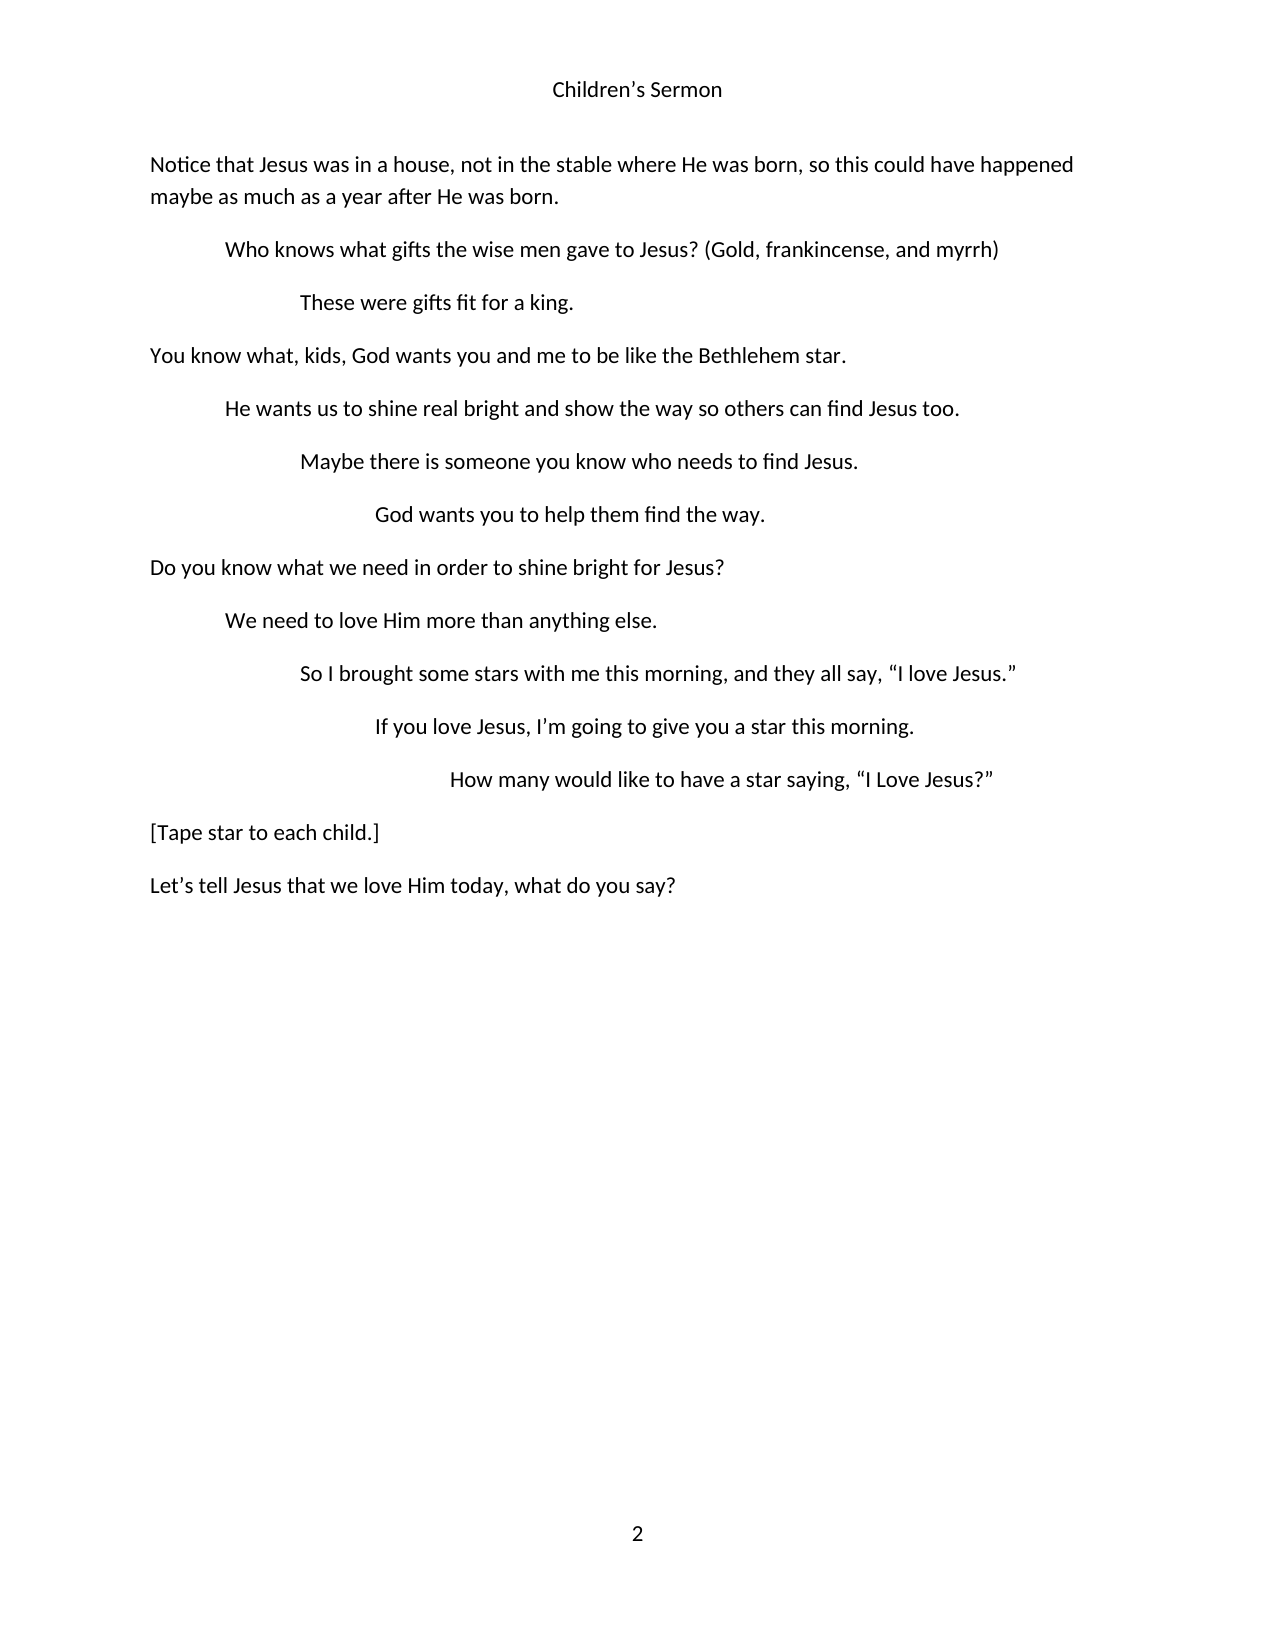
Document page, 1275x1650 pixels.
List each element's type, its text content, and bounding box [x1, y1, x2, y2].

text Let’s tell Jesus that we love Him today, what do you say? [150, 871, 1125, 899]
text God wants you to help them find the way. [375, 500, 1125, 528]
text These were gifts fit for a king. [300, 288, 1125, 316]
text Do you know what we need in order to shine bright for Jesus? [150, 553, 1125, 581]
text He wants us to shine real bright and show the way so others can find Jesus too. [225, 394, 1125, 422]
text Maybe there is someone you know who needs to find Jesus. [300, 447, 1125, 475]
text Who knows what gifts the wise men gave to Jesus? (Gold, frankincense, and myrrh) [225, 235, 1125, 263]
text We need to love Him more than anything else. [225, 606, 1125, 634]
text [Tape star to each child.] [150, 818, 1125, 846]
text So I brought some stars with me this morning, and they all say, “I love Jesus.” [300, 659, 1125, 687]
text You know what, kids, God wants you and me to be like the Bethlehem star. [150, 341, 1125, 369]
text Notice that Jesus was in a house, not in the stable where He was born, so this could have happened maybe as much as a year after He was born. [150, 150, 1125, 210]
text If you love Jesus, I’m going to give you a star this morning. [375, 712, 1125, 740]
text How many would like to have a star saying, “I Love Jesus?” [450, 765, 1125, 793]
